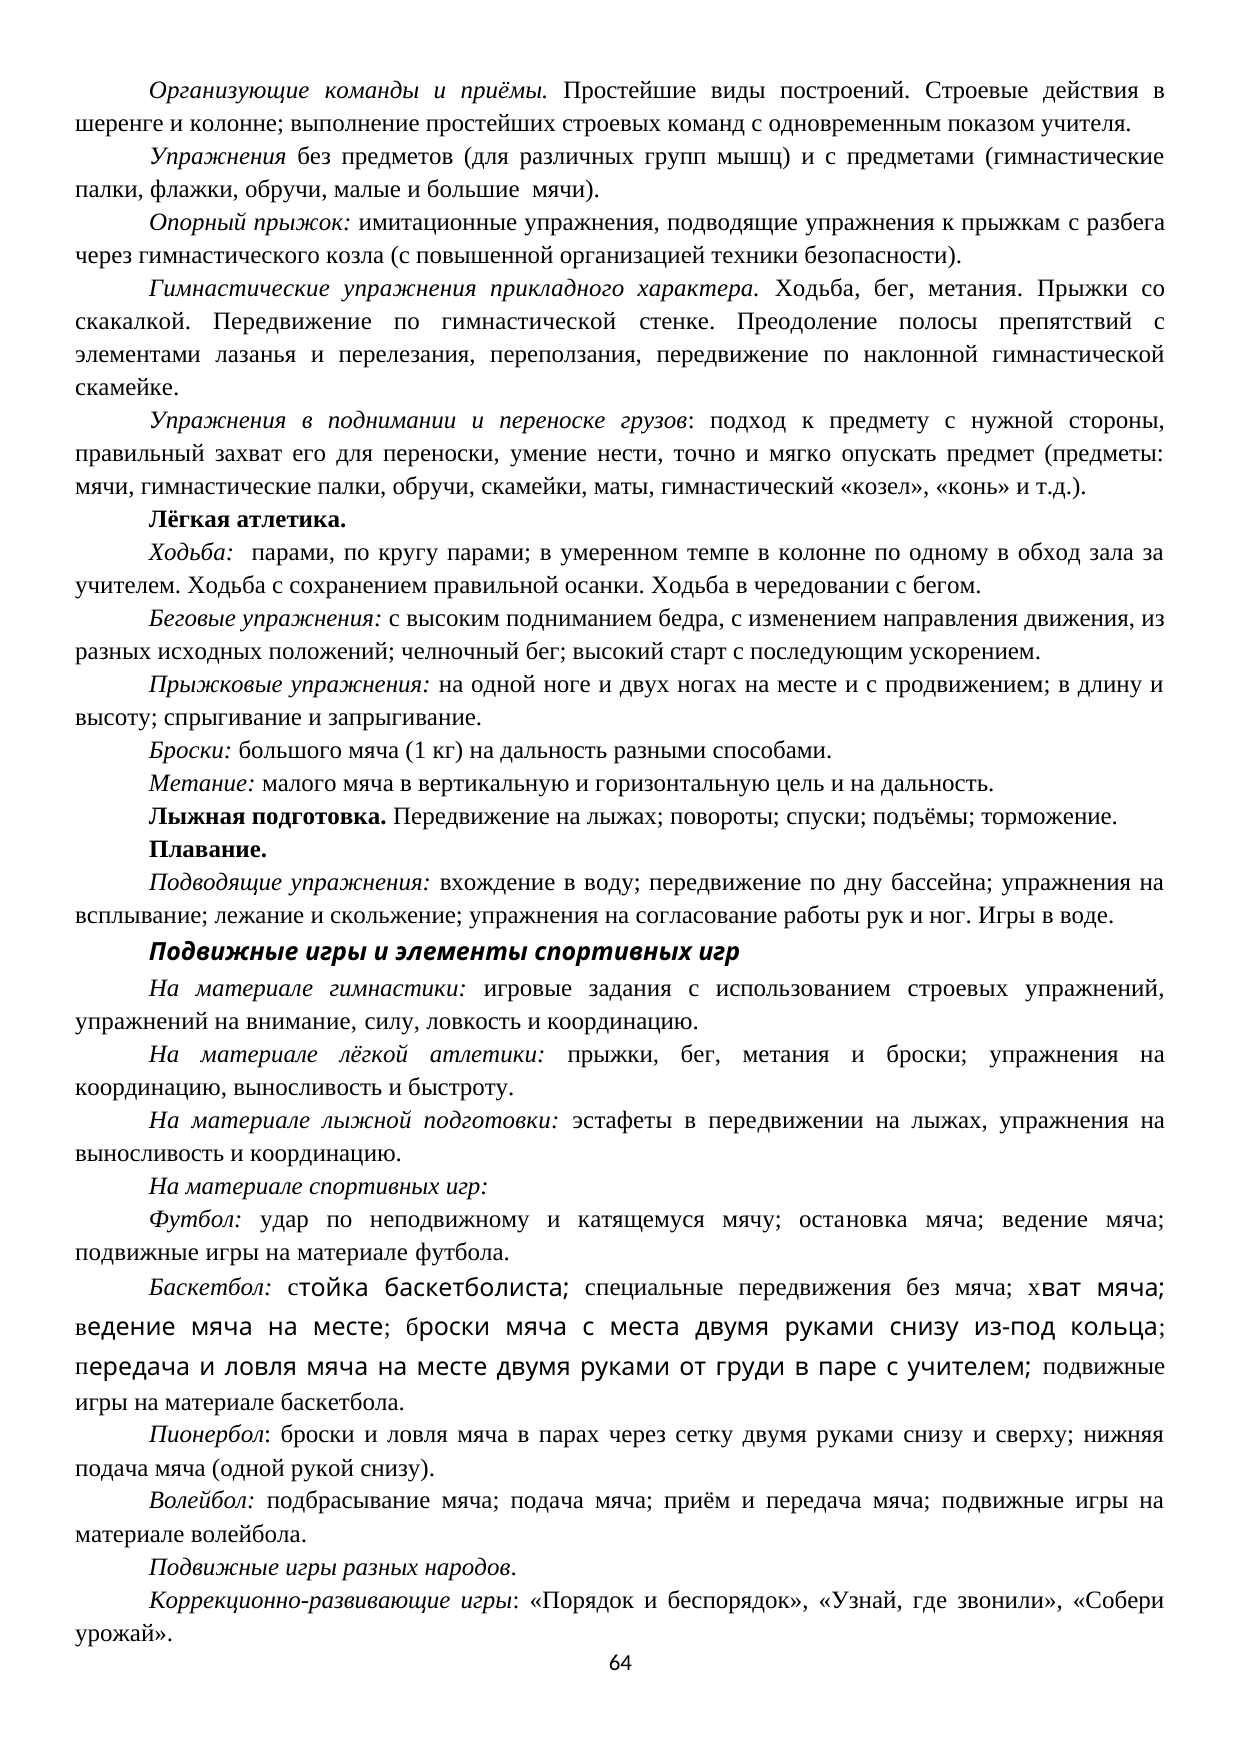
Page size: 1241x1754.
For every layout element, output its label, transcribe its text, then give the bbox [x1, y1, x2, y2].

text Подвижные игры и элементы спортивных игр [75, 933, 1165, 968]
text Упражнения в поднимании и переноске грузов: подход к предмету с нужной стороны, правильный захват его для переноски, умение нести, точно и мягко опускать предмет (предметы: мячи, гимнастические палки, обручи, скамейки, маты, гимнастический «козел», «конь» и т.д.). [75, 405, 1165, 500]
text Футбол: удар по неподвижному и катящемуся мячу; остановка мяча; ведение мяча; подвижные игры на материале футбола. [75, 1204, 1165, 1266]
text Гимнастические упражнения прикладного характера. Ходьба, бег, метания. Прыжки со скакалкой. Передвижение по гимнастической стенке. Преодоление полосы препятствий с элементами лазанья и перелезания, переползания, передвижение по наклонной гимнастической скамейке. [75, 273, 1165, 401]
text Баскетбол: стойка баскетболиста; специальные передвижения без мяча; хват мяча; ведение мяча на месте; броски мяча с места двумя руками снизу из-под кольца; передача и ловля мяча на месте двумя руками от груди в паре с учителем; подвижные игры на материале баскетбола. [75, 1270, 1165, 1415]
text Беговые упражнения: с высоким подниманием бедра, с изменением направления движения, из разных исходных положений; челночный бег; высокий старт с последующим ускорением. [75, 603, 1165, 665]
text На материале спортивных игр: [75, 1171, 1165, 1199]
text Опорный прыжок: имитационные упражнения, подводящие упражнения к прыжкам с разбега через гимнастического козла (с повышенной организацией техники безопасности). [75, 207, 1165, 269]
text Лыжная подготовка. Передвижение на лыжах; повороты; спуски; подъёмы; торможение. [75, 801, 1165, 830]
text На материале лёгкой атлетики: прыжки, бег, метания и броски; упражнения на координацию, выносливость и быстроту. [75, 1039, 1165, 1101]
text Плавание. [75, 834, 1165, 863]
text Подводящие упражнения: вхождение в воду; передвижение по дну бассейна; упражнения на всплывание; лежание и скольжение; упражнения на согласование работы рук и ног. Игры в воде. [75, 867, 1165, 929]
text Коррекционно-развивающие игры: «Порядок и беспорядок», «Узнай, где звонили», «Собери урожай». [75, 1585, 1165, 1646]
text На материале лыжной подготовки: эстафеты в передвижении на лыжах, упражнения на выносливость и координацию. [75, 1105, 1165, 1167]
text Подвижные игры разных народов. [75, 1552, 1165, 1580]
text Организующие команды и приёмы. Простейшие виды построений. Строевые действия в шеренге и колонне; выполнение простейших строевых команд с одновременным показом учителя. [75, 75, 1165, 137]
text Броски: большого мяча () на дальность разными способами. [75, 735, 1165, 764]
text Ходьба: парами, по кругу парами; в умеренном темпе в колонне по одному в обход зала за учителем. Ходьба с сохранением правильной осанки. Ходьба в чередовании с бегом. [75, 537, 1165, 599]
text Пионербол: броски и ловля мяча в парах через сетку двумя руками снизу и сверху; нижняя подача мяча (одной рукой снизу). [75, 1419, 1165, 1481]
text Прыжковые упражнения: на одной ноге и двух ногах на месте и с продвижением; в длину и высоту; спрыгивание и запрыгивание. [75, 669, 1165, 731]
text Волейбол: подбрасывание мяча; подача мяча; приём и передача мяча; подвижные игры на материале волейбола. [75, 1486, 1165, 1547]
text Лёгкая атлетика. [75, 504, 1165, 533]
text Метание: малого мяча в вертикальную и горизонтальную цель и на дальность. [75, 768, 1165, 797]
text На материале гимнастики: игровые задания с использованием строевых упражнений, упражнений на внимание, силу, ловкость и координацию. [75, 973, 1165, 1034]
text Упражнения без предметов (для различных групп мышц) и с предметами (гимнастические палки, флажки, обручи, малые и большие мячи). [75, 141, 1165, 203]
